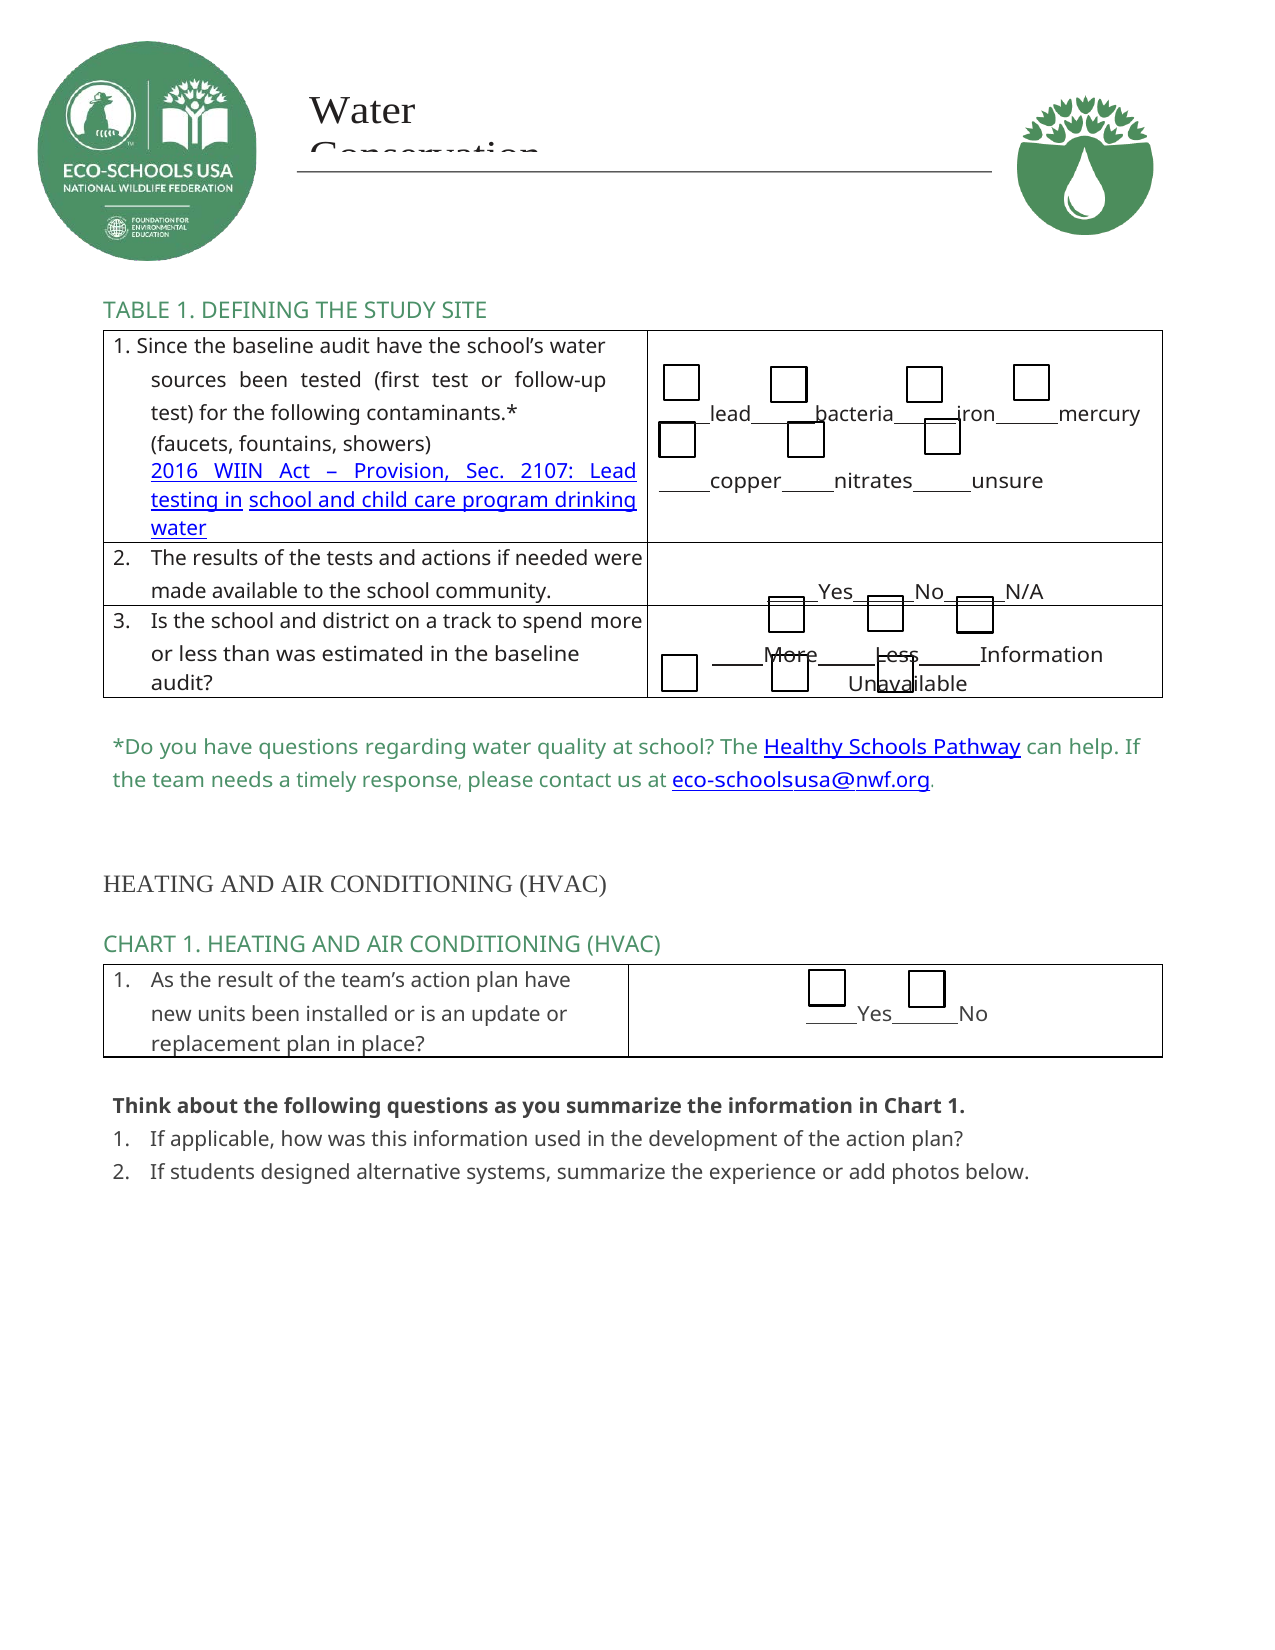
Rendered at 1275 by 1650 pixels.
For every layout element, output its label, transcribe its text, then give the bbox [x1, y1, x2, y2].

subtitle HEATING AND AIR CONDITIONING (HVAC) [103, 869, 1177, 898]
table_header 1. As the result of the team’s action plan have new units been installed or is an update or replacement plan in place? [104, 965, 628, 1056]
subtitle CHART 1. HEATING AND AIR CONDITIONING (HVAC) [103, 928, 1177, 959]
table_cell Yes No N/A [648, 543, 1162, 605]
picture [991, 71, 1180, 259]
table_cell More Less Information Unavailable [648, 606, 1162, 697]
table_cell 3. Is the school and district on a track to spend more or less than was estimated in the baseline audit? [104, 606, 647, 697]
text TABLE 1. DEFINING THE STUDY SITE [103, 294, 1177, 326]
table_header 1. Since the baseline audit have the school’s water sources been tested (first test or follow-up test) for the following contaminants.* (faucets, fountains, showers) 2016 WIIN Act – Provision, Sec. 2107: Lead testing in school and child care program drinking water [104, 331, 647, 542]
picture [37, 41, 257, 261]
list If applicable, how was this information used in the development of the action plan? [112, 1124, 1177, 1153]
list If students designed alternative systems, summarize the experience or add photos below. [112, 1157, 1177, 1186]
table_header Yes No [629, 965, 1162, 1056]
text *Do you have questions regarding water quality at school? The Healthy Schools Pathway can help. If the team needs a timely response, please contact us at eco-schoolsusa@nwf.org. [112, 732, 1177, 794]
subtitle Think about the following questions as you summarize the information in Chart 1. [112, 1091, 1177, 1119]
table_cell 2. The results of the tests and actions if needed were made available to the school community. [104, 543, 647, 605]
table_header lead bacteria iron mercury copper nitrates unsure [648, 331, 1162, 542]
